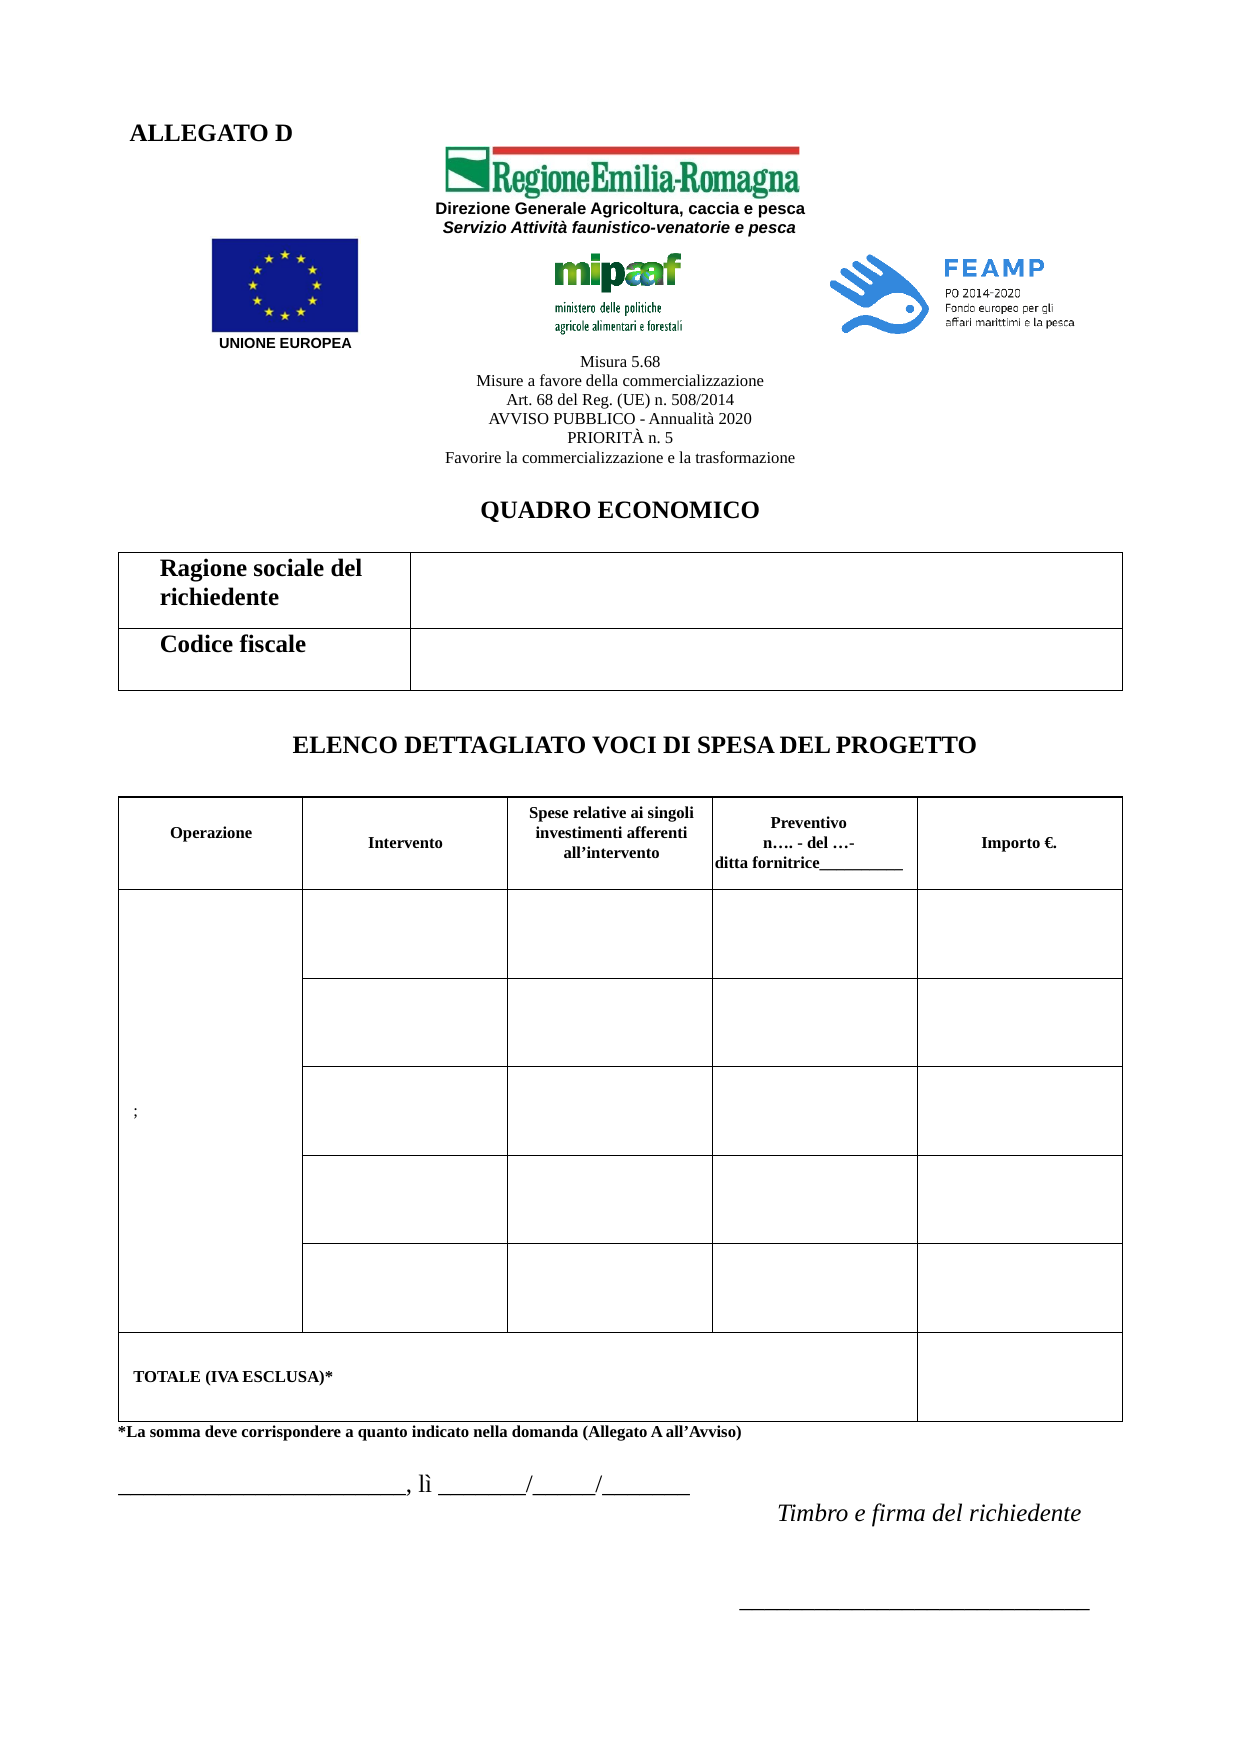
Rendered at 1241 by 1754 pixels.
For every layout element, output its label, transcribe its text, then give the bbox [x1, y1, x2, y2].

table_cell [918, 1244, 1122, 1332]
table_cell [918, 1333, 1122, 1421]
table_header [411, 553, 1122, 628]
table_cell [713, 1244, 917, 1332]
table_cell [918, 1156, 1122, 1243]
table_header Intervento [303, 798, 507, 889]
table_cell [303, 1156, 507, 1243]
table_cell UNIONE EUROPEA [118, 237, 453, 352]
table_cell [508, 1156, 712, 1243]
table_header Spese relative ai singoli investimenti afferenti all’intervento [508, 798, 712, 889]
table_cell [713, 1156, 917, 1243]
table_cell [303, 1244, 507, 1332]
text Timbro e firma del richiedente [738, 1498, 1122, 1527]
table_cell [411, 629, 1122, 690]
table_cell Misura 5.68 Misure a favore della commercializzazione Art. 68 del Reg. (UE) n. 508/2014 AVVISO PUBBLICO - Annualità 2020 PRIORITÀ n. 5 Favorire la commercializzazione e la trasformazione [118, 352, 1122, 467]
table_header Preventivo n…. - del …- ditta fornitrice__________ [713, 798, 917, 889]
table_cell [508, 979, 712, 1066]
table_cell TOTALE (IVA ESCLUSA)* [119, 1333, 917, 1421]
table_cell [303, 1067, 507, 1155]
table_cell [918, 890, 1122, 977]
table_header Importo €. [918, 798, 1122, 889]
picture [525, 250, 715, 338]
table_cell [453, 237, 787, 352]
table_cell [713, 890, 917, 977]
table_cell [508, 1067, 712, 1155]
text ELENCO DETTAGLIATO VOCI DI SPESA DEL PROGETTO [148, 731, 1122, 759]
picture [820, 240, 1089, 348]
text *La somma deve corrispondere a quanto indicato nella domanda (Allegato A all’Avviso) [118, 1422, 1122, 1441]
table_cell QUADRO ECONOMICO [118, 467, 1122, 524]
table_header Ragione sociale del richiedente [119, 553, 410, 628]
table_cell ; [119, 890, 302, 1332]
table_cell [788, 237, 1122, 352]
table_header Operazione [119, 798, 302, 889]
text ____________________________ [709, 1584, 1122, 1613]
table_cell [303, 979, 507, 1066]
table_cell [918, 1067, 1122, 1155]
table_cell [713, 1067, 917, 1155]
table_cell [303, 890, 507, 977]
text _______________________, lì _______/_____/_______ [118, 1469, 1122, 1498]
table_cell Direzione Generale Agricoltura, caccia e pesca Servizio Attività faunistico-venatorie e pesca [118, 147, 1122, 237]
table_cell [508, 1244, 712, 1332]
table_cell Codice fiscale [119, 629, 410, 690]
table_cell [918, 979, 1122, 1066]
picture [209, 236, 361, 335]
picture [445, 146, 800, 199]
table_cell [713, 979, 917, 1066]
table_header ALLEGATO D [118, 118, 1122, 147]
table_cell [508, 890, 712, 977]
